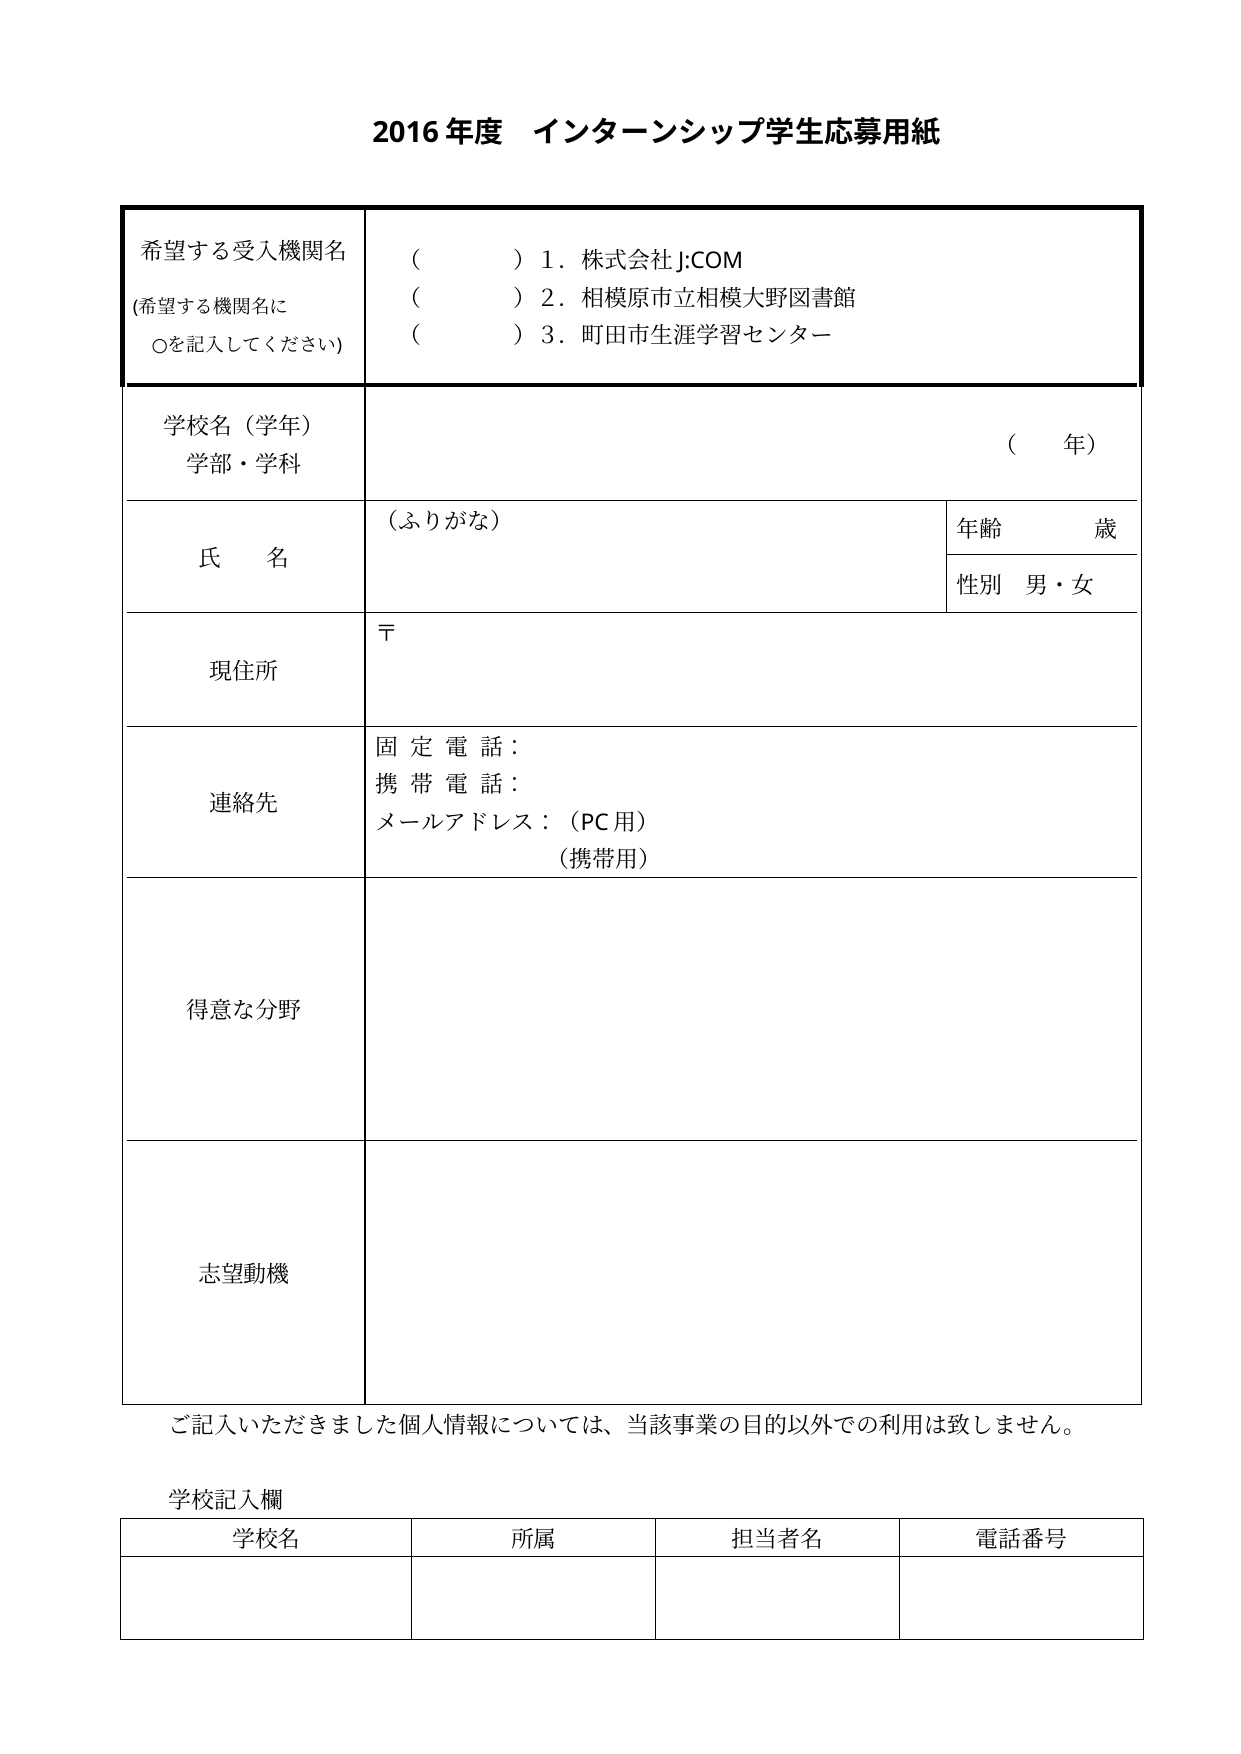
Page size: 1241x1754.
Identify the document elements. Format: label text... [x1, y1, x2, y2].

table_cell 志望動機 [123, 1140, 364, 1404]
table_cell [412, 1557, 655, 1639]
table_cell [366, 1140, 1141, 1404]
table_cell （ふりがな） [366, 501, 946, 612]
table_header 所属 [412, 1519, 655, 1556]
table_header 学校名 [121, 1519, 411, 1556]
text 2016年度 インターンシップ学生応募用紙 [169, 93, 1144, 168]
table_header （ ）１．株式会社J:COM （ ）２．相模原市立相模大野図書館 （ ）３．町田市生涯学習センター [366, 210, 1139, 382]
table_cell 学校名（学年） 学部・学科 [123, 383, 364, 500]
table_cell [121, 1557, 411, 1639]
table_cell 固定電話： 携帯電話： メールアドレス：（PC用） （携帯用） [366, 726, 1141, 877]
table_cell [900, 1557, 1143, 1639]
table_header 電話番号 [900, 1519, 1143, 1556]
table_cell 氏 名 [123, 500, 364, 612]
table_header 希望する受入機関名 (希望する機関名に ○を記入してください) [125, 210, 364, 382]
table_cell 年齢 歳 [947, 500, 1141, 554]
table_cell 得意な分野 [123, 877, 364, 1140]
table_cell [366, 877, 1141, 1140]
table_header 担当者名 [656, 1519, 899, 1556]
table_cell [656, 1557, 899, 1639]
table_cell 現住所 [123, 612, 364, 726]
table_cell 〒 [366, 612, 1141, 726]
text ご記入いただきました個人情報については、当該事業の目的以外での利用は致しません。 [169, 1405, 1144, 1442]
table_cell （ 年） [366, 383, 1141, 500]
text 学校記入欄 [169, 1480, 1144, 1517]
table_cell 性別 男・女 [947, 554, 1141, 612]
table_cell 連絡先 [123, 726, 364, 877]
